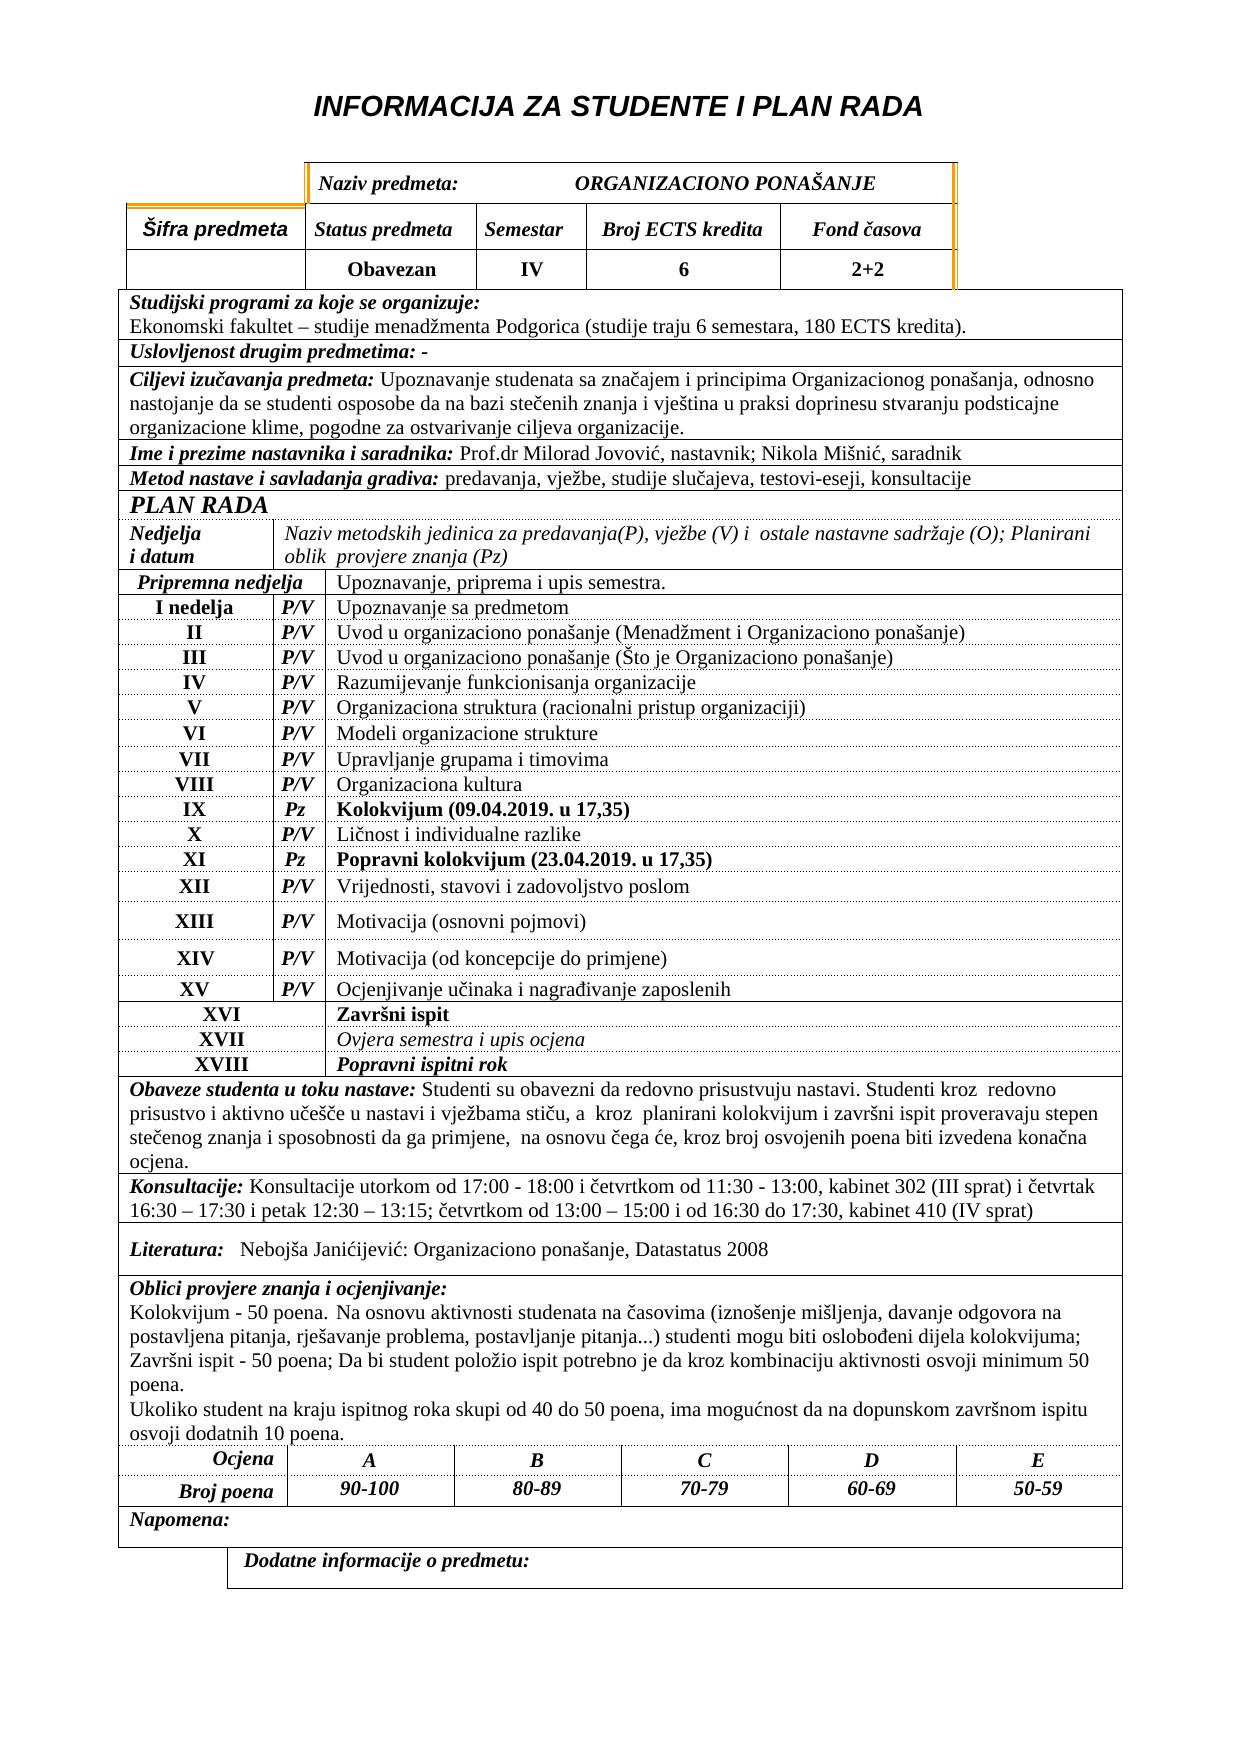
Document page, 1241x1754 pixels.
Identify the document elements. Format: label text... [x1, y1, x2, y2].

table_cell Popravni ispitni rok [326, 1051, 1122, 1076]
table_cell B [455, 1445, 621, 1475]
table_cell Modeli organizacione strukture [326, 719, 1122, 746]
table_cell P/V [274, 975, 325, 1001]
table_cell Motivacija (od koncepcije do primjene) [326, 939, 1122, 975]
table_cell II [119, 619, 273, 644]
table_cell IV [477, 250, 586, 289]
table_cell Kolokvijum (09.04.2019. u 17,35) [326, 796, 1122, 821]
table_cell P/V [274, 595, 325, 619]
table_cell XIV [119, 939, 273, 975]
table_cell Ocjenjivanje učinaka i nagrađivanje zaposlenih [326, 975, 1122, 1001]
table_cell 2+2 [781, 250, 952, 289]
table_cell Upoznavanje sa predmetom [326, 595, 1122, 619]
table_cell Obavezan [306, 250, 476, 289]
table_cell P/V [274, 901, 325, 939]
table_cell 70-79 [622, 1475, 788, 1506]
table_cell III [119, 644, 273, 669]
table_cell P/V [274, 644, 325, 669]
table_cell Naziv metodskih jedinica za predavanja(P), vježbe (V) i ostale nastavne sadržaje (O); Planirani oblik provjere znanja (Pz) [274, 519, 1122, 568]
table_cell Nedjelja i datum [119, 519, 273, 568]
table_cell Vrijednosti, stavovi i zadovoljstvo poslom [326, 871, 1122, 901]
table_cell Upravljanje grupama i timovima [326, 746, 1122, 771]
table_cell E [957, 1445, 1122, 1475]
table_cell VII [119, 746, 273, 771]
table_cell Organizaciona struktura (racionalni pristup organizaciji) [326, 694, 1122, 719]
table_cell Metod nastave i savladanja gradiva: predavanja, vježbe, studije slučajeva, testovi-eseji, konsultacije [119, 466, 1122, 489]
table_cell PLAN RADA [119, 491, 1122, 519]
table_cell A [288, 1445, 454, 1475]
table_cell P/V [274, 821, 325, 846]
table_cell XII [119, 871, 273, 901]
table_cell P/V [274, 939, 325, 975]
table_cell Uvod u organizaciono ponašanje (Što je Organizaciono ponašanje) [326, 644, 1122, 669]
table_cell P/V [274, 669, 325, 694]
subtitle INFORMACIJA ZA STUDENTE I PLAN RADA [118, 89, 1122, 122]
table_cell XI [119, 846, 273, 871]
table_cell P/V [274, 771, 325, 796]
table_cell Pz [274, 796, 325, 821]
table_cell Broj ECTS kredita [587, 204, 780, 248]
table_cell XIII [119, 901, 273, 939]
table_header Naziv predmeta: [310, 163, 497, 203]
table_cell Ciljevi izučavanja predmeta: Upoznavanje studenata sa značajem i principima Organizacionog ponašanja, odnosno nastojanje da se studenti osposobe da na bazi stečenih znanja i vještina u praksi doprinesu stvaranju podsticajne organizacione klime, pogodne za ostvarivanje ciljeva organizacije. [119, 367, 1122, 439]
table_cell Završni ispit [326, 1002, 1122, 1026]
table_cell Upoznavanje, priprema i upis semestra. [326, 570, 1122, 594]
table_cell Status predmeta [306, 204, 476, 248]
table_cell Ocjena [119, 1445, 287, 1475]
table_cell Konsultacije: Konsultacije utorkom od 17:00 - 18:00 i četvrtkom od 11:30 - 13:00, kabinet 302 (III sprat) i četvrtak 16:30 – 17:30 i petak 12:30 – 13:15; četvrtkom od 13:00 – 15:00 i od 16:30 do 17:30, kabinet 410 (IV sprat) [119, 1174, 1122, 1222]
table_cell Pripremna nedjelja [119, 570, 325, 594]
table_cell Motivacija (osnovni pojmovi) [326, 901, 1122, 939]
table_cell 6 [587, 250, 780, 289]
table_cell VIII [119, 771, 273, 796]
table_cell Literatura: Nebojša Janićijević: Organizaciono ponašanje, Datastatus 2008 [119, 1223, 1122, 1275]
table_cell Studijski programi za koje se organizuje: Ekonomski fakultet – studije menadžmenta Podgorica (studije traju 6 semestara, 180 ECTS kredita). [119, 290, 1122, 338]
table_cell 50-59 [957, 1475, 1122, 1506]
table_cell P/V [274, 746, 325, 771]
table_header ORGANIZACIONO PONAŠANJE [498, 163, 952, 203]
table_cell Obaveze studenta u toku nastave: Studenti su obavezni da redovno prisustvuju nastavi. Studenti kroz redovno prisustvo i aktivno učešče u nastavi i vježbama stiču, a kroz planirani kolokvijum i završni ispit proveravaju stepen stečenog znanja i sposobnosti da ga primjene, na osnovu čega će, kroz broj osvojenih poena biti izvedena konačna ocjena. [119, 1077, 1122, 1173]
table_cell Napomena: [119, 1507, 1122, 1547]
table_cell VI [119, 719, 273, 746]
table_cell Dodatne informacije o predmetu: [228, 1548, 1122, 1588]
table_cell Ime i prezime nastavnika i saradnika: Prof.dr Milorad Jovović, nastavnik; Nikola Mišnić, saradnik [119, 440, 1122, 464]
table_cell IV [119, 669, 273, 694]
table_cell D [789, 1445, 956, 1475]
table_cell Fond časova [781, 204, 952, 248]
table_cell IX [119, 796, 273, 821]
table_cell XVII [119, 1026, 325, 1051]
table_cell Ovjera semestra i upis ocjena [326, 1026, 1122, 1051]
table_cell Razumijevanje funkcionisanja organizacije [326, 669, 1122, 694]
table_cell P/V [274, 871, 325, 901]
table_cell Oblici provjere znanja i ocjenjivanje: Kolokvijum - 50 poena. Na osnovu aktivnosti studenata na časovima (iznošenje mišljenja, davanje odgovora na postavljena pitanja, rješavanje problema, postavljanje pitanja...) studenti mogu biti oslobođeni dijela kolokvijuma; Završni ispit - 50 poena; Da bi student položio ispit potrebno je da kroz kombinaciju aktivnosti osvoji minimum 50 poena. Ukoliko student na kraju ispitnog roka skupi od 40 do 50 poena, ima mogućnost da na dopunskom završnom ispitu osvoji dodatnih 10 poena. [119, 1276, 1122, 1444]
table_cell Broj poena [119, 1475, 287, 1506]
table_cell P/V [274, 619, 325, 644]
table_cell X [119, 821, 273, 846]
table_cell XVIII [119, 1051, 325, 1076]
table_cell C [622, 1445, 788, 1475]
table_cell Semestar [477, 204, 586, 248]
table_cell V [119, 694, 273, 719]
table_cell XV [119, 975, 273, 1001]
table_cell [127, 250, 305, 289]
table_cell Uslovljenost drugim predmetima: - [119, 340, 1122, 366]
table_cell I nedelja [119, 595, 273, 619]
table_cell P/V [274, 719, 325, 746]
table_cell Pz [274, 846, 325, 871]
table_cell XVI [119, 1002, 325, 1026]
table_cell 90-100 [288, 1475, 454, 1506]
table_cell Šifra predmeta [127, 209, 305, 248]
table_cell Uvod u organizaciono ponašanje (Menadžment i Organizaciono ponašanje) [326, 619, 1122, 644]
table_cell P/V [274, 694, 325, 719]
table_cell Organizaciona kultura [326, 771, 1122, 796]
table_cell Ličnost i individualne razlike [326, 821, 1122, 846]
table_cell 80-89 [455, 1475, 621, 1506]
table_cell Popravni kolokvijum (23.04.2019. u 17,35) [326, 846, 1122, 871]
table_cell 60-69 [789, 1475, 956, 1506]
